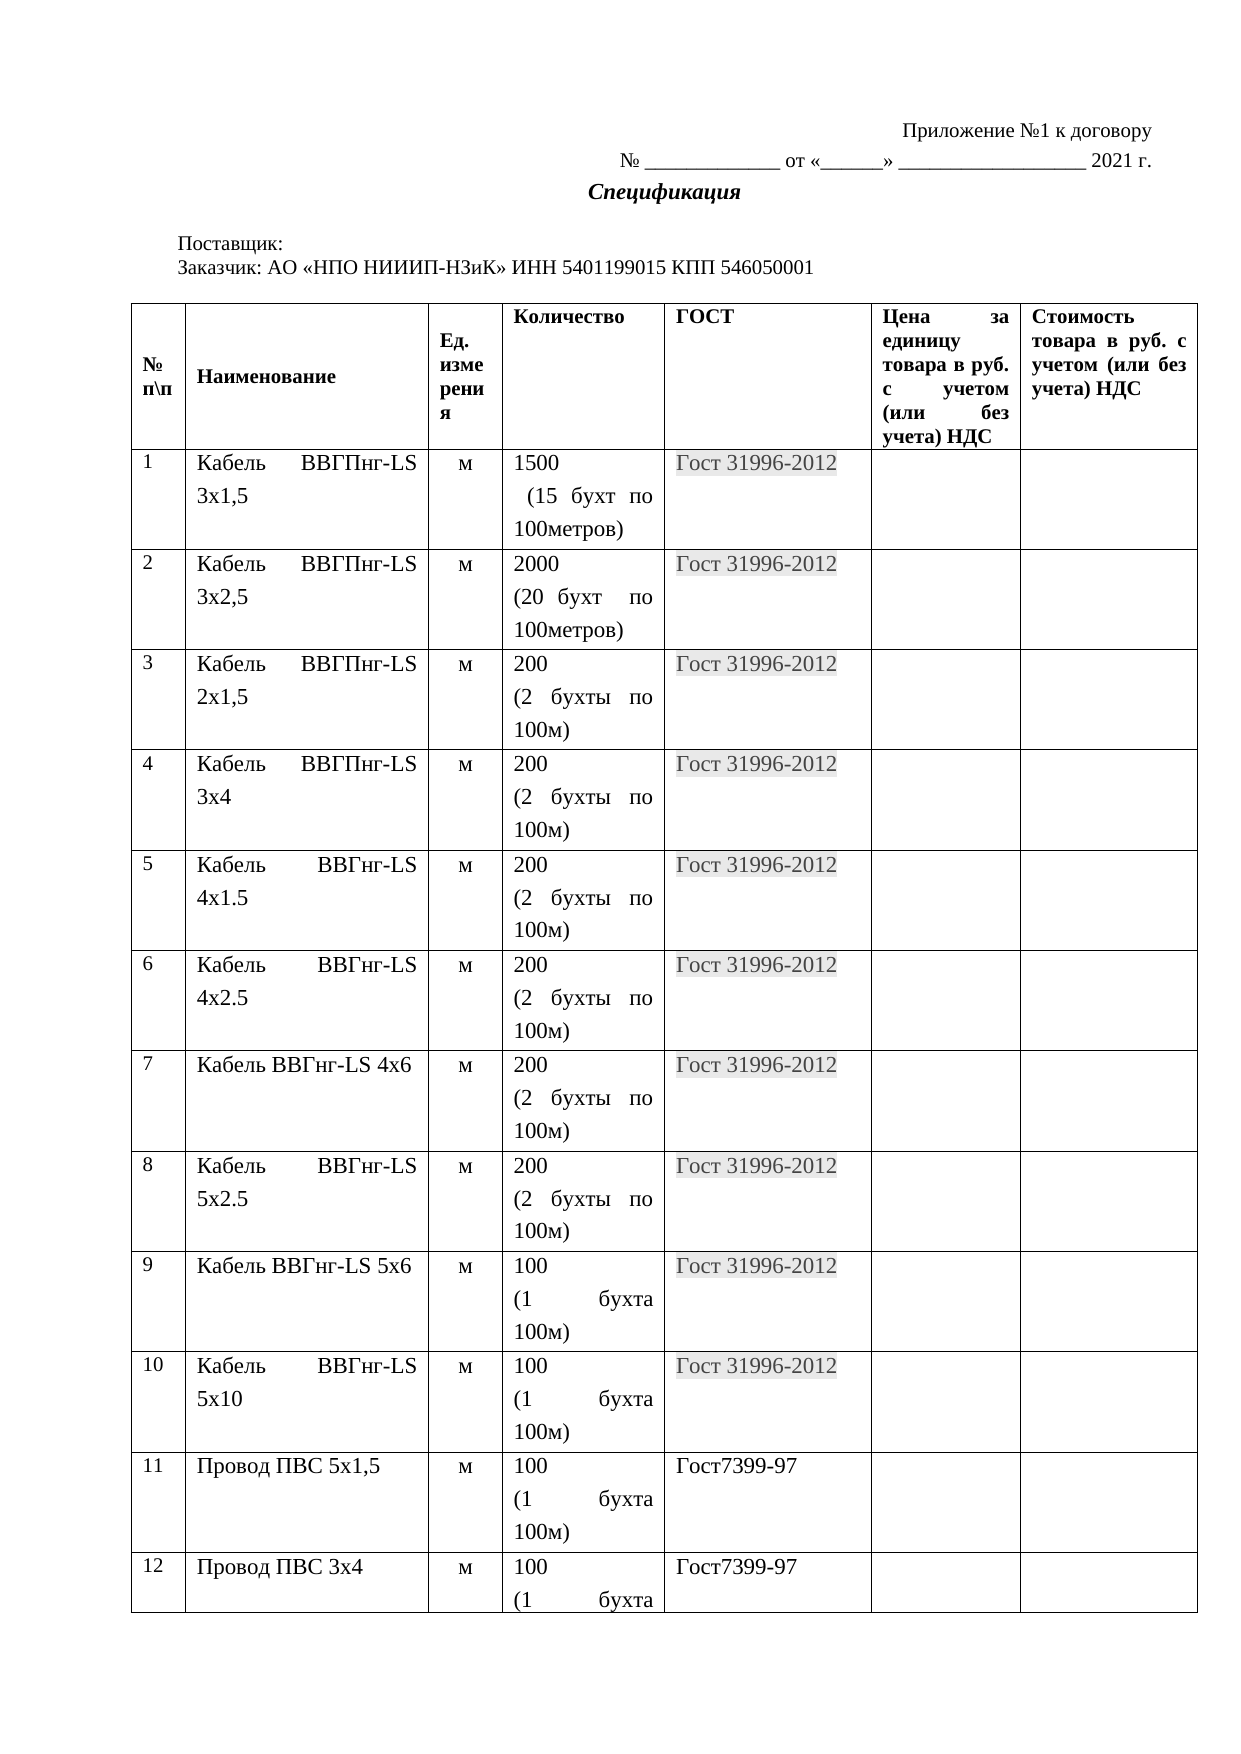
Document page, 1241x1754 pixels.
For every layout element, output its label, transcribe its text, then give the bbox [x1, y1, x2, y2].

table_cell [872, 951, 1020, 1050]
table_cell [1021, 1252, 1197, 1351]
table_cell Кабель ВВГнг-LS 5х10 [186, 1352, 428, 1452]
table_cell Провод ПВС 5х1,5 [186, 1453, 428, 1552]
table_cell [1021, 1051, 1197, 1151]
table_cell [872, 1152, 1020, 1251]
table_cell 200 (2 бухты по 100м) [503, 750, 664, 850]
table_cell Кабель ВВГПнг-LS 3х2,5 [186, 550, 428, 649]
table_cell Кабель ВВГнг-LS 4х2.5 [186, 951, 428, 1050]
table_cell [872, 1352, 1020, 1452]
table_cell 12 [132, 1553, 185, 1612]
table_header № п\п [132, 304, 185, 448]
table_cell [872, 1553, 1020, 1612]
table_cell 200 (2 бухты по 100м) [503, 951, 664, 1050]
table_cell [872, 1453, 1020, 1552]
text Приложение №1 к договору [177, 118, 1152, 142]
table_cell м [429, 650, 502, 749]
table_header Ед. измерения [429, 304, 502, 448]
table_cell [1021, 450, 1197, 549]
table_cell [872, 851, 1020, 950]
table_cell 100 (1 бухта 100м) [503, 1553, 664, 1612]
table_cell 9 [132, 1252, 185, 1351]
table_cell 4 [132, 750, 185, 850]
table_cell 200 (2 бухты по 100м) [503, 1051, 664, 1151]
table_header ГОСТ [665, 304, 871, 448]
table_cell [872, 1051, 1020, 1151]
table_cell Кабель ВВГПнг-LS 3х4 [186, 750, 428, 850]
table_cell 100 (1 бухта 100м) [503, 1252, 664, 1351]
table_cell [1021, 1352, 1197, 1452]
table_cell [872, 450, 1020, 549]
table_cell [1021, 650, 1197, 749]
table_cell Кабель ВВГнг-LS 4х1.5 [186, 851, 428, 950]
table_cell м [429, 951, 502, 1050]
table_cell Кабель ВВГнг-LS 5х2.5 [186, 1152, 428, 1251]
table_cell 100 (1 бухта 100м) [503, 1453, 664, 1552]
table_cell 1 [132, 450, 185, 549]
table_cell [872, 1252, 1020, 1351]
table_cell 200 (2 бухты по 100м) [503, 1152, 664, 1251]
table_cell м [429, 1553, 502, 1612]
table_cell Кабель ВВГнг-LS 5х6 [186, 1252, 428, 1351]
table_cell Гост 31996-2012 [665, 951, 871, 1050]
table_cell [1021, 1152, 1197, 1251]
table_cell Гост 31996-2012 [665, 650, 871, 749]
table_cell Гост 31996-2012 [665, 851, 871, 950]
table_cell Гост 31996-2012 [665, 1051, 871, 1151]
text № _____________ от «______» __________________ 2021 г. [177, 148, 1152, 172]
table_cell 2 [132, 550, 185, 649]
table_cell 11 [132, 1453, 185, 1552]
table_cell Провод ПВС 3х4 [186, 1553, 428, 1612]
table_cell 100 (1 бухта 100м) [503, 1352, 664, 1452]
table_cell 2000 (20 бухт по 100метров) [503, 550, 664, 649]
table_cell [1021, 750, 1197, 850]
table_cell 1500 (15 бухт по 100метров) [503, 450, 664, 549]
table_cell [1021, 1453, 1197, 1552]
table_cell Гост 31996-2012 [665, 1152, 871, 1251]
table_cell Кабель ВВГПнг-LS 3х1,5 [186, 450, 428, 549]
table_cell м [429, 1252, 502, 1351]
table_cell 5 [132, 851, 185, 950]
table_cell м [429, 1453, 502, 1552]
table_cell м [429, 750, 502, 850]
text Заказчик: АО «НПО НИИИП-НЗиК» ИНН 5401199015 КПП 546050001 [177, 255, 1152, 279]
table_cell 10 [132, 1352, 185, 1452]
text Поставщик: [177, 231, 1152, 255]
table_cell Гост 31996-2012 [665, 1252, 871, 1351]
table_cell [1021, 951, 1197, 1050]
table_cell Кабель ВВГПнг-LS 2х1,5 [186, 650, 428, 749]
table_cell Кабель ВВГнг-LS 4х6 [186, 1051, 428, 1151]
table_cell [872, 750, 1020, 850]
table_cell Гост 31996-2012 [665, 1352, 871, 1452]
table_header Цена за единицу товара в руб. с учетом (или без учета) НДС [872, 304, 1020, 448]
table_header Наименование [186, 304, 428, 448]
table_cell [872, 550, 1020, 649]
table_cell 8 [132, 1152, 185, 1251]
table_cell 7 [132, 1051, 185, 1151]
table_cell м [429, 1352, 502, 1452]
table_cell [1021, 851, 1197, 950]
table_cell м [429, 851, 502, 950]
table_cell 6 [132, 951, 185, 1050]
table_cell Гост7399-97 [665, 1553, 871, 1612]
table_cell Гост7399-97 [665, 1453, 871, 1552]
table_cell [1021, 1553, 1197, 1612]
table_header Стоимость товара в руб. с учетом (или без учета) НДС [1021, 304, 1197, 448]
table_cell 200 (2 бухты по 100м) [503, 650, 664, 749]
table_cell Гост 31996-2012 [665, 450, 871, 549]
table_cell [1021, 550, 1197, 649]
table_cell [872, 650, 1020, 749]
text Спецификация [177, 178, 1152, 204]
table_cell м [429, 550, 502, 649]
table_cell Гост 31996-2012 [665, 550, 871, 649]
table_header Количество [503, 304, 664, 448]
table_cell Гост 31996-2012 [665, 750, 871, 850]
table_cell м [429, 450, 502, 549]
table_cell м [429, 1152, 502, 1251]
table_cell 3 [132, 650, 185, 749]
table_cell м [429, 1051, 502, 1151]
table_cell 200 (2 бухты по 100м) [503, 851, 664, 950]
